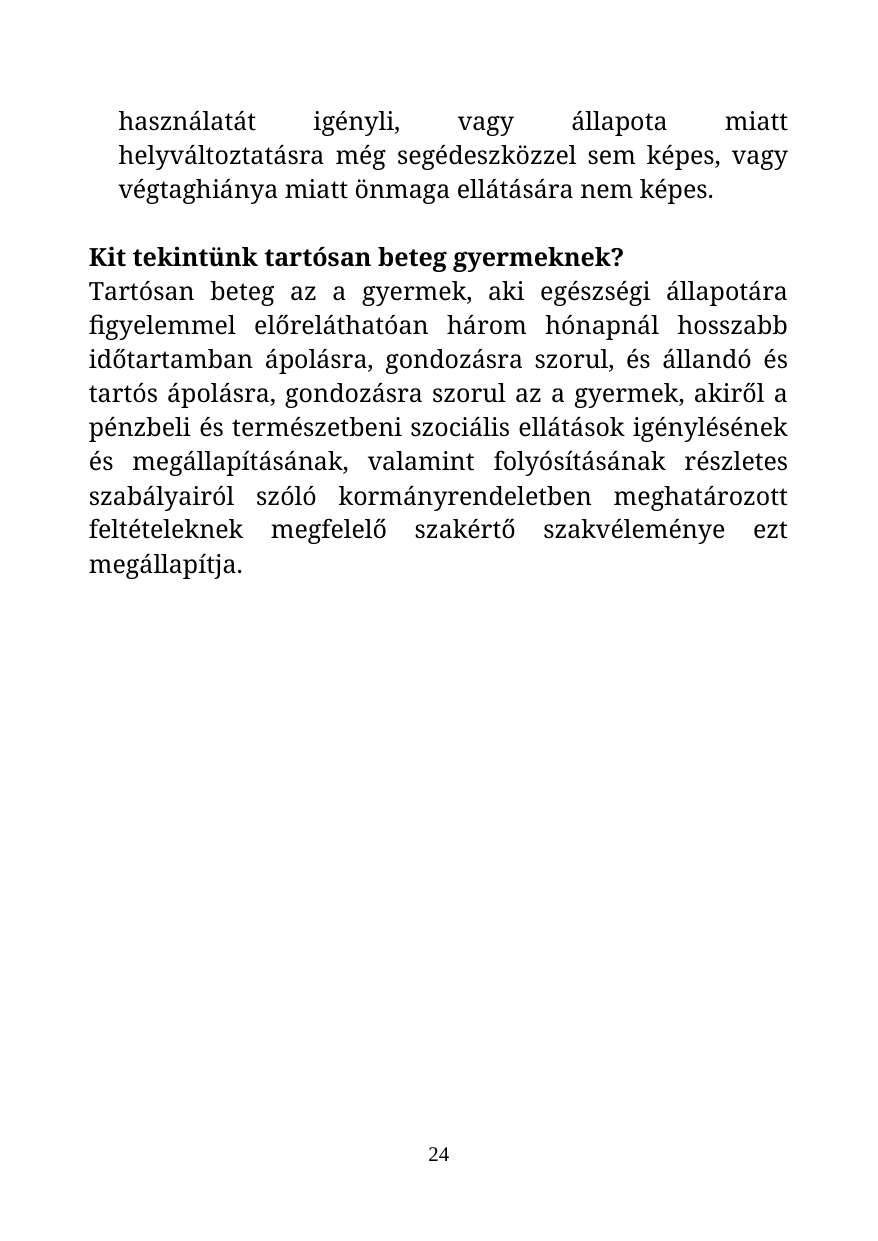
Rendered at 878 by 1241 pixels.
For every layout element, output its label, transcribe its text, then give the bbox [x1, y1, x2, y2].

text Tartósan beteg az a gyermek, aki egészségi állapotára figyelemmel előreláthatóan három hónapnál hosszabb időtartamban ápolásra, gondozásra szorul, és állandó és tartós ápolásra, gondozásra szorul az a gyermek, akiről a pénzbeli és természetbeni szociális ellátások igénylésének és megállapításának, valamint folyósításának részletes szabályairól szóló kormányrendeletben meghatározott feltételeknek megfelelő szakértő szakvéleménye ezt megállapítja. [89, 274, 788, 580]
text Kit tekintünk tartósan beteg gyermeknek? [89, 240, 788, 274]
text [89, 103, 788, 206]
